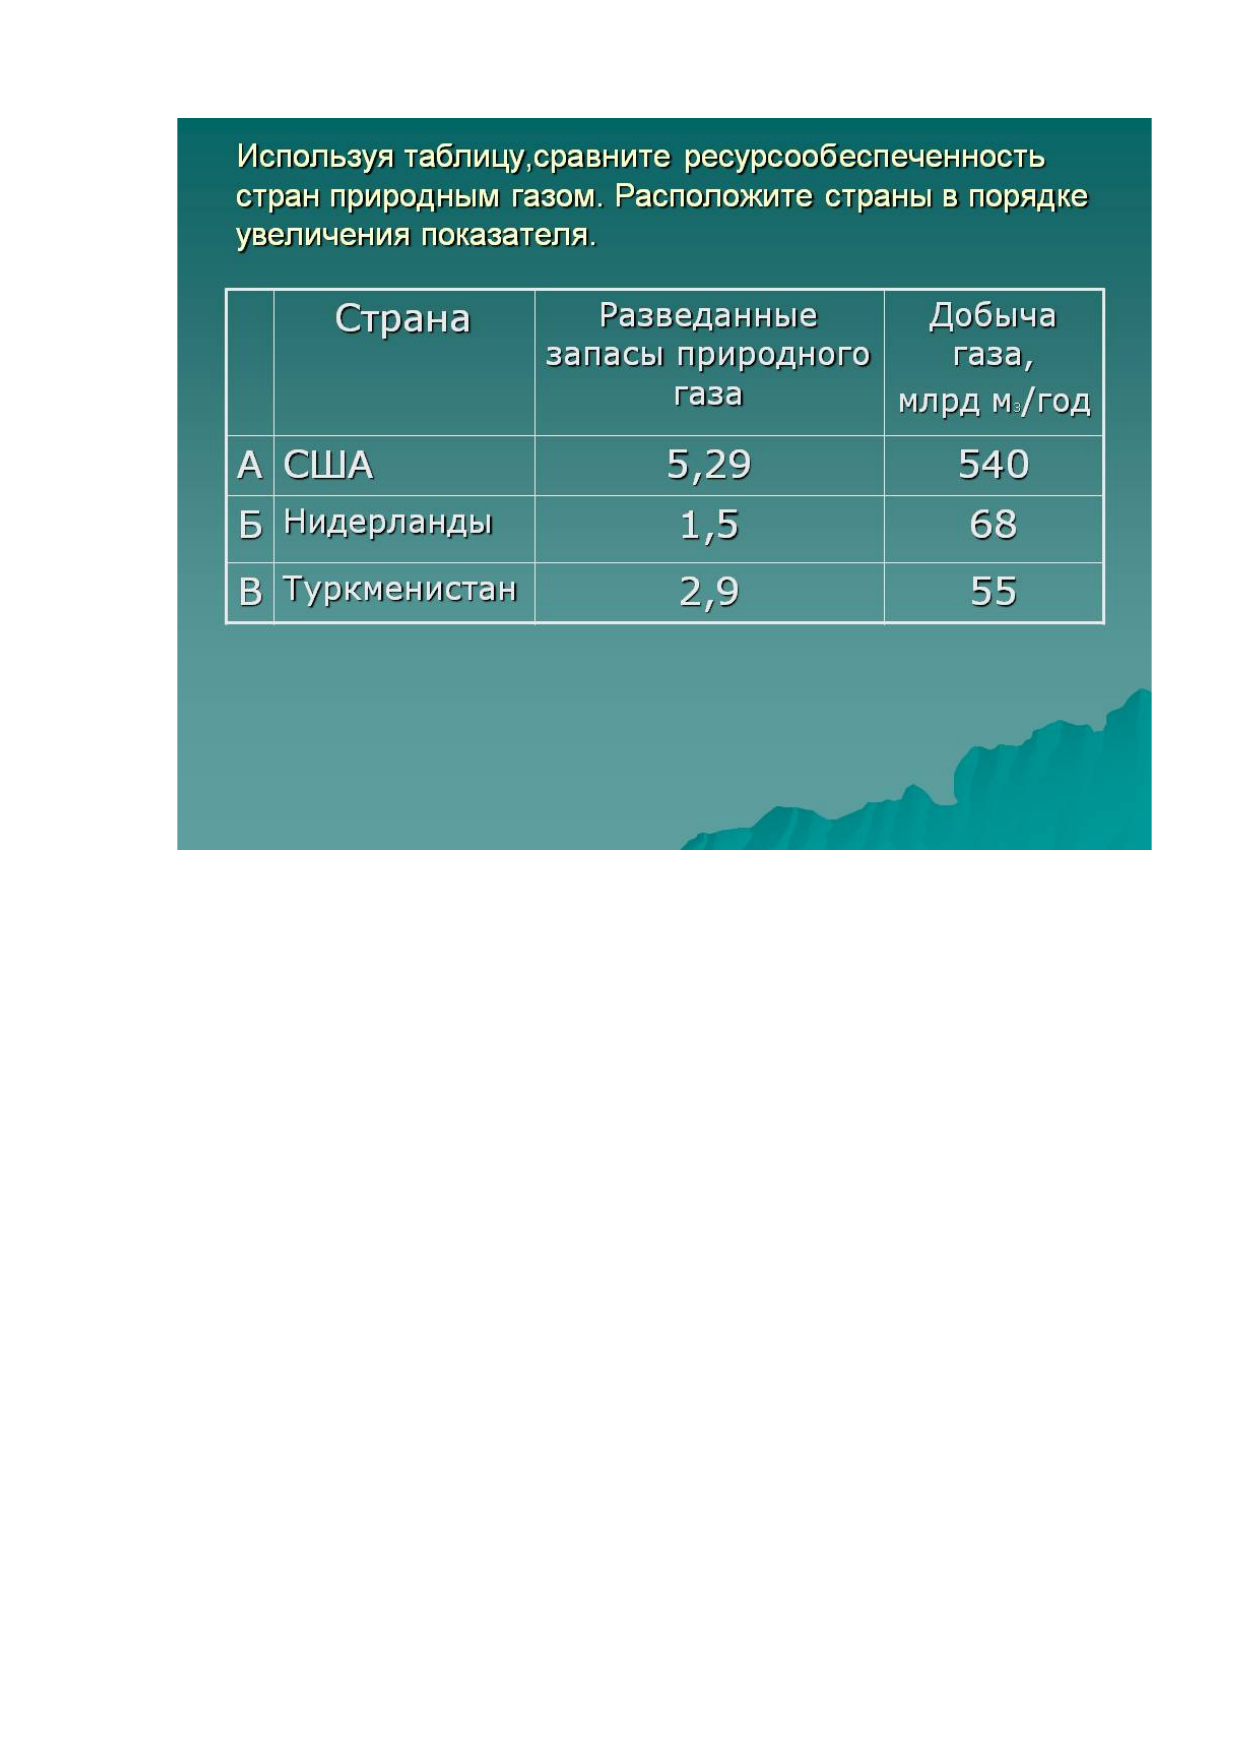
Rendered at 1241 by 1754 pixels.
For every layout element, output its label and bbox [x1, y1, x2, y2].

picture [177, 118, 1152, 850]
